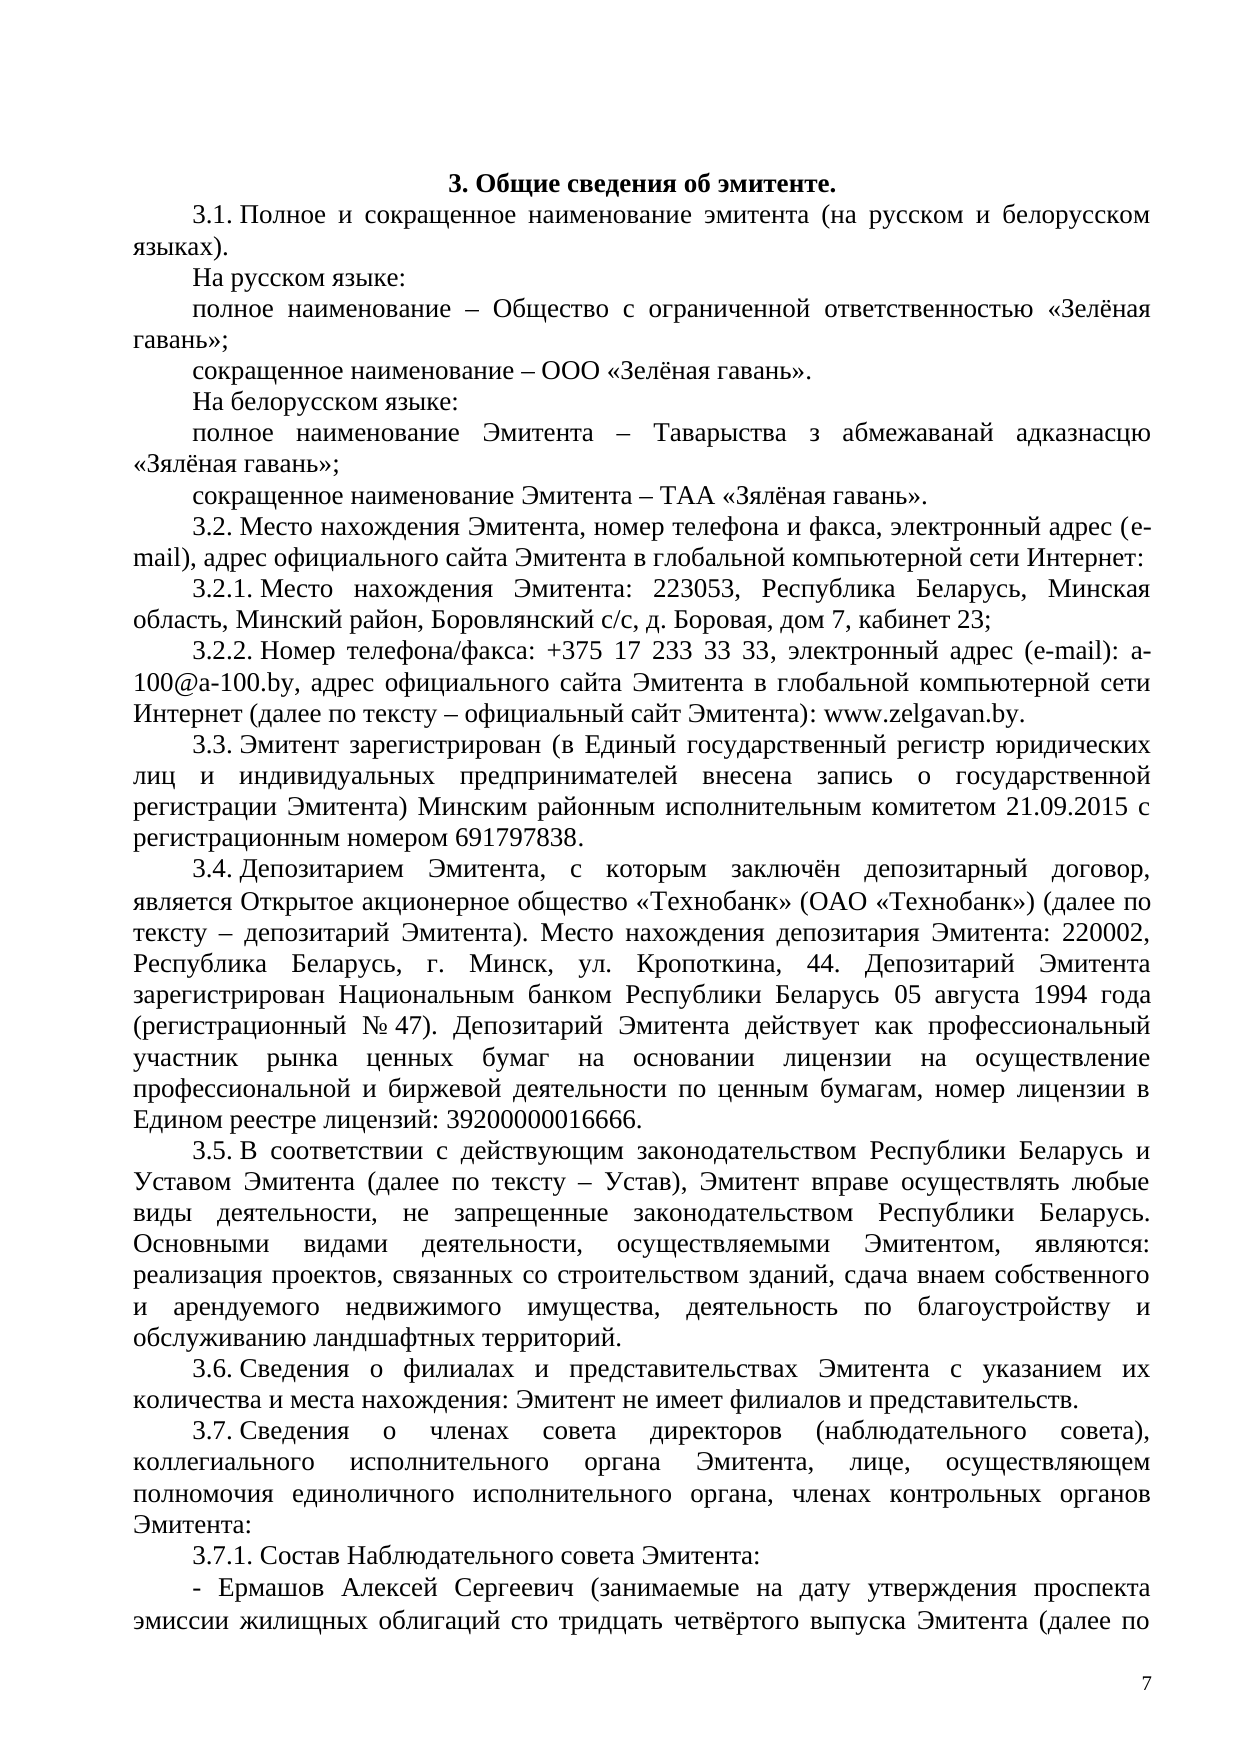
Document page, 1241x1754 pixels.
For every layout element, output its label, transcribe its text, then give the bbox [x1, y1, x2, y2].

text 3. Общие сведения об эмитенте. [133, 167, 1152, 198]
text На русском языке: [133, 261, 1152, 292]
text 3.3. Эмитент зарегистрирован (в Единый государственный регистр юридических лиц и индивидуальных предпринимателей внесена запись о государственной регистрации Эмитента) Минским районным исполнительным комитетом 21.09.2015 с регистрационным номером 691797838. [133, 728, 1152, 852]
text 3.6. Сведения о филиалах и представительствах Эмитента с указанием их количества и места нахождения: Эмитент не имеет филиалов и представительств. [133, 1352, 1152, 1414]
text 3.4. Депозитарием Эмитента, с которым заключён депозитарный договор, является Открытое акционерное общество «Технобанк» (ОАО «Технобанк») (далее по тексту – депозитарий Эмитента). Место нахождения депозитария Эмитента: 220002, Республика Беларусь, г. Минск, ул. Кропоткина, 44. Депозитарий Эмитента зарегистрирован Национальным банком Республики Беларусь 05 августа 1994 года (регистрационный № 47). Депозитарий Эмитента действует как профессиональный участник рынка ценных бумаг на основании лицензии на осуществление профессиональной и биржевой деятельности по ценным бумагам, номер лицензии в Едином реестре лицензий: 39200000016666. [133, 852, 1152, 1134]
text На белорусском языке: [133, 385, 1152, 416]
text полное наименование – Общество с ограниченной ответственностью «Зелёная гавань»; [133, 292, 1152, 354]
text 3.5. В соответствии с действующим законодательством Республики Беларусь и Уставом Эмитента (далее по тексту – Устав), Эмитент вправе осуществлять любые виды деятельности, не запрещенные законодательством Республики Беларусь. Основными видами деятельности, осуществляемыми Эмитентом, являются: реализация проектов, связанных со строительством зданий, сдача внаем собственного и арендуемого недвижимого имущества, деятельность по благоустройству и обслуживанию ландшафтных территорий. [133, 1134, 1152, 1352]
text 3.7.1. Состав Наблюдательного совета Эмитента: [133, 1539, 1152, 1570]
text сокращенное наименование Эмитента – ТАА «Зялёная гавань». [133, 479, 1152, 510]
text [133, 1572, 1152, 1635]
text 3.2.2. Номер телефона/факса: +375 17 233 33 33, электронный адрес (e-mail): а-100@а-100.by, адрес официального сайта Эмитента в глобальной компьютерной сети Интернет (далее по тексту – официальный сайт Эмитента): www.zelgavan.by. [133, 634, 1152, 728]
text сокращенное наименование – ООО «Зелёная гавань». [133, 354, 1152, 385]
text 3.2. Место нахождения Эмитента, номер телефона и факса, электронный адрес (e-mail), адрес официального сайта Эмитента в глобальной компьютерной сети Интернет: [133, 510, 1152, 572]
text 3.2.1. Место нахождения Эмитента: 223053, Республика Беларусь, Минская область, Минский район, Боровлянский с/с, д. Боровая, дом 7, кабинет 23; [133, 572, 1152, 634]
text полное наименование Эмитента – Таварыства з абмежаванай адказнасцю «Зялёная гавань»; [133, 416, 1152, 479]
text 3.7. Сведения о членах совета директоров (наблюдательного совета), коллегиального исполнительного органа Эмитента, лице, осуществляющем полномочия единоличного исполнительного органа, членах контрольных органов Эмитента: [133, 1414, 1152, 1539]
text 3.1. Полное и сокращенное наименование эмитента (на русском и белорусском языках). [133, 198, 1152, 261]
